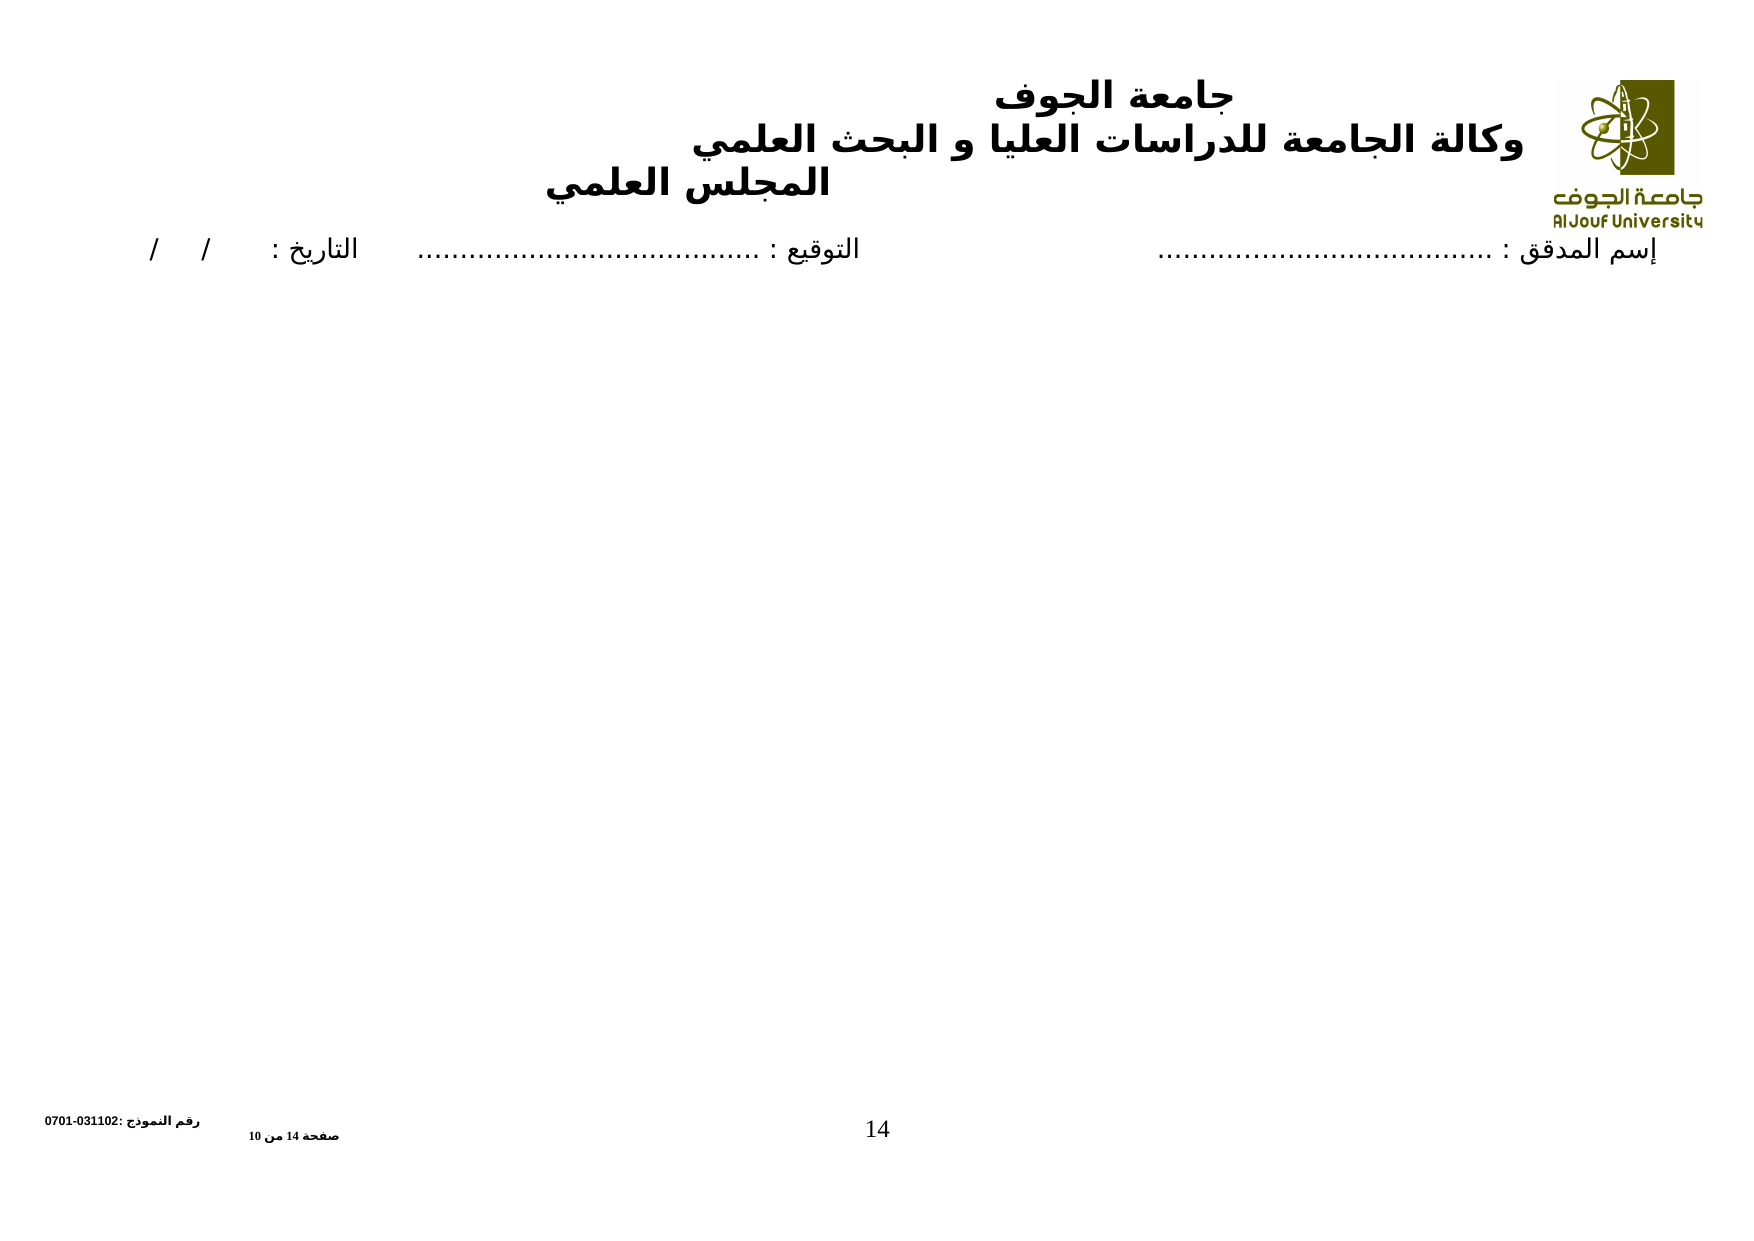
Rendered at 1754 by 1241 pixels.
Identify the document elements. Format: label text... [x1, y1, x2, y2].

text إسم المدقق : ...........................…......... التوقيع : ........................................ التاريخ : / / [54, 228, 1658, 266]
picture [1553, 80, 1703, 227]
